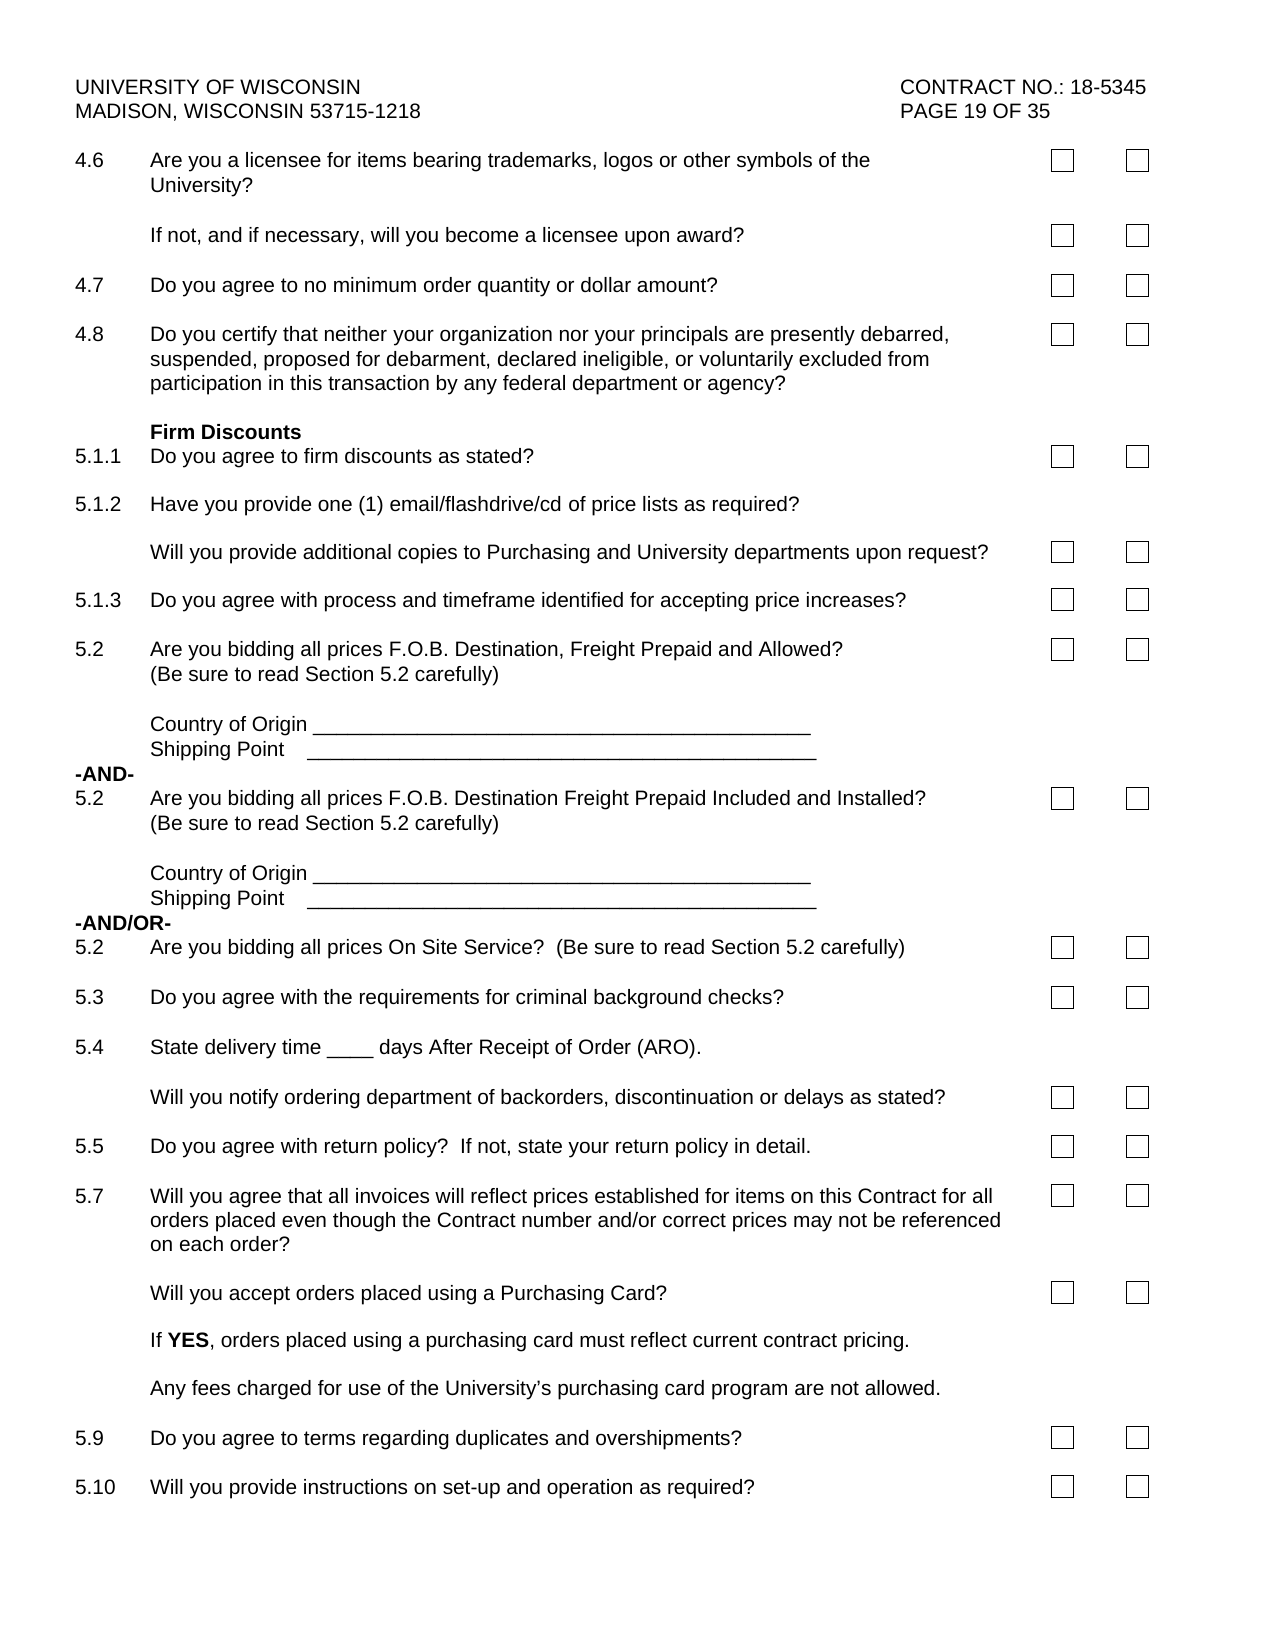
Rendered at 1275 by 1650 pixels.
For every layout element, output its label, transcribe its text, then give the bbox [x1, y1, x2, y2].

text 5.9 Do you agree to terms regarding duplicates and overshipments? [75, 1425, 1200, 1450]
text on each order? [75, 1231, 1200, 1255]
text 5.1.2 Have you provide one (1) email/flashdrive/cd of price lists as required? [75, 492, 1200, 516]
text If YES, orders placed using a purchasing card must reflect current contract pricing. [75, 1328, 1200, 1352]
text Shipping Point ____________________________________________ [75, 736, 1200, 761]
text Will you accept orders placed using a Purchasing Card? [75, 1280, 1200, 1304]
text University? [75, 173, 1200, 198]
text 5.5 Do you agree with return policy? If not, state your return policy in detail. [75, 1133, 1200, 1158]
text 5.10 Will you provide instructions on set-up and operation as required? [75, 1474, 1200, 1499]
text 5.2 Are you bidding all prices On Site Service? (Be sure to read Section 5.2 carefully) [75, 934, 1200, 959]
text -AND- [75, 761, 1200, 785]
text If not, and if necessary, will you become a licensee upon award? [75, 223, 1200, 248]
text 5.1.3 Do you agree with process and timeframe identified for accepting price increases? [75, 587, 1200, 611]
text 5.4 State delivery time ____ days After Receipt of Order (ARO). [75, 1034, 1200, 1059]
text Will you notify ordering department of backorders, discontinuation or delays as stated? [75, 1084, 1200, 1109]
text (Be sure to read Section 5.2 carefully) [75, 810, 1200, 835]
text -AND/OR- [75, 910, 1200, 934]
text Country of Origin ___________________________________________ [75, 711, 1200, 736]
text Firm Discounts [75, 420, 1200, 444]
text participation in this transaction by any federal department or agency? [75, 371, 1200, 395]
text Will you provide additional copies to Purchasing and University departments upon request? [75, 539, 1200, 563]
text (Be sure to read Section 5.2 carefully) [75, 661, 1200, 686]
text UNIVERSITY OF WISCONSIN CONTRACT NO.: 18-5345 [75, 75, 1200, 99]
text Country of Origin ___________________________________________ [75, 860, 1200, 885]
text suspended, proposed for debarment, declared ineligible, or voluntarily excluded from [75, 347, 1200, 371]
text 4.7 Do you agree to no minimum order quantity or dollar amount? [75, 273, 1200, 298]
text 4.8 Do you certify that neither your organization nor your principals are presently debarred, [75, 322, 1200, 347]
text 5.1.1 Do you agree to firm discounts as stated? [75, 444, 1200, 468]
text MADISON, WISCONSIN 53715-1218 PAGE 19 OF 35 [75, 99, 1200, 123]
text orders placed even though the Contract number and/or correct prices may not be referenced [75, 1207, 1200, 1231]
text 4.6 Are you a licensee for items bearing trademarks, logos or other symbols of the [75, 148, 1200, 173]
text 5.7 Will you agree that all invoices will reflect prices established for items on this Contract for all [75, 1183, 1200, 1207]
text Shipping Point ____________________________________________ [75, 885, 1200, 910]
text 5.3 Do you agree with the requirements for criminal background checks? [75, 984, 1200, 1009]
text Any fees charged for use of the University’s purchasing card program are not allowed. [75, 1376, 1200, 1400]
text 5.2 Are you bidding all prices F.O.B. Destination, Freight Prepaid and Allowed? [75, 636, 1200, 661]
text 5.2 Are you bidding all prices F.O.B. Destination Freight Prepaid Included and Installed? [75, 785, 1200, 810]
